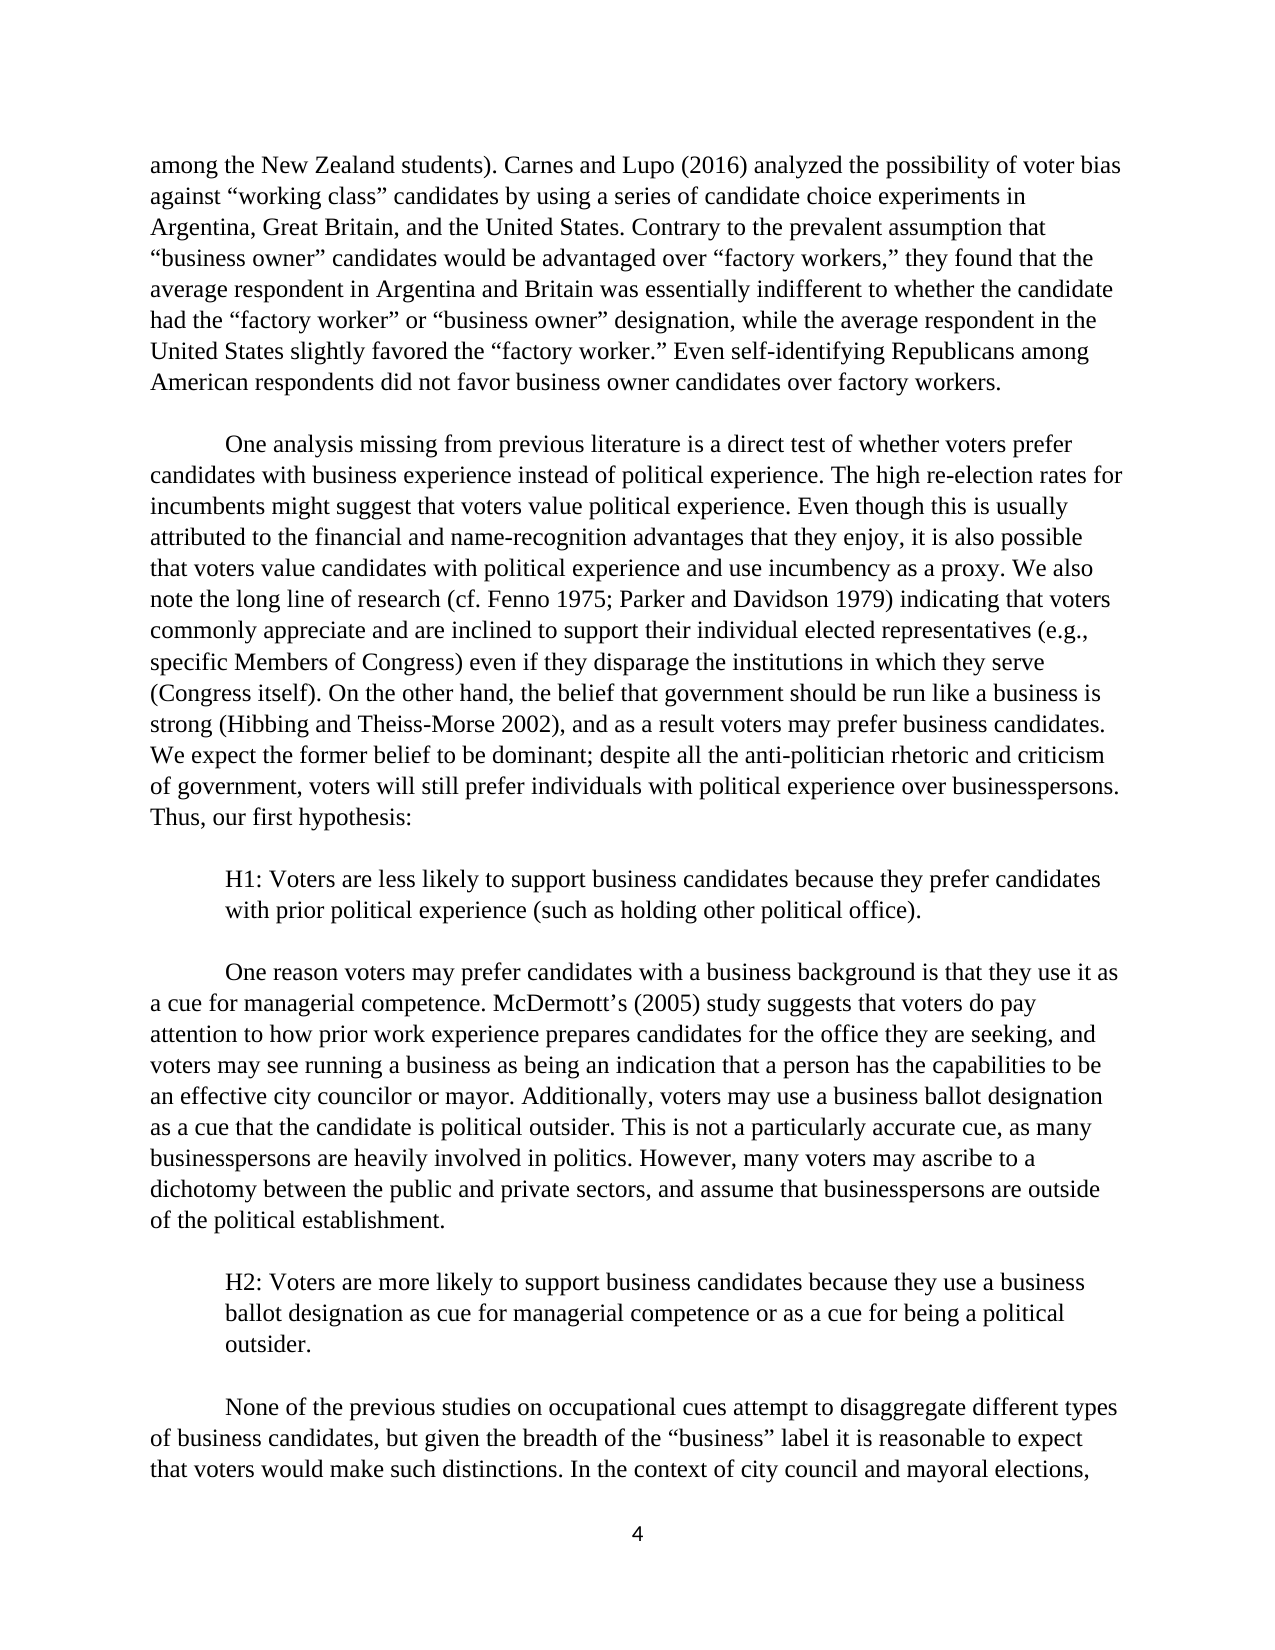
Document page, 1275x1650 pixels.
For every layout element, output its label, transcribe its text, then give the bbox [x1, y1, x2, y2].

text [150, 150, 1125, 396]
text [150, 1392, 1125, 1482]
text One reason voters may prefer candidates with a business background is that they use it as a cue for managerial competence. McDermott’s (2005) study suggests that voters do pay attention to how prior work experience prepares candidates for the office they are seeking, and voters may see running a business as being an indication that a person has the capabilities to be an effective city councilor or mayor. Additionally, voters may use a business ballot designation as a cue that the candidate is political outsider. This is not a particularly accurate cue, as many businesspersons are heavily involved in politics. However, many voters may ascribe to a dichotomy between the public and private sectors, and assume that businesspersons are outside of the political establishment. [150, 957, 1125, 1234]
text One analysis missing from previous literature is a direct test of whether voters prefer candidates with business experience instead of political experience. The high re-election rates for incumbents might suggest that voters value political experience. Even though this is usually attributed to the financial and name-recognition advantages that they enjoy, it is also possible that voters value candidates with political experience and use incumbency as a proxy. We also note the long line of research (cf. Fenno 1975; Parker and Davidson 1979) indicating that voters commonly appreciate and are inclined to support their individual elected representatives (e.g., specific Members of Congress) even if they disparage the institutions in which they serve (Congress itself). On the other hand, the belief that government should be run like a business is strong (Hibbing and Theiss-Morse 2002), and as a result voters may prefer business candidates. We expect the former belief to be dominant; despite all the anti-politician rhetoric and criticism of government, voters will still prefer individuals with political experience over businesspersons. Thus, our first hypothesis: [150, 429, 1125, 831]
text H2: Voters are more likely to support business candidates because they use a business ballot designation as cue for managerial competence or as a cue for being a political outsider. [225, 1267, 1125, 1358]
text H1: Voters are less likely to support business candidates because they prefer candidates with prior political experience (such as holding other political office). [225, 864, 1125, 924]
